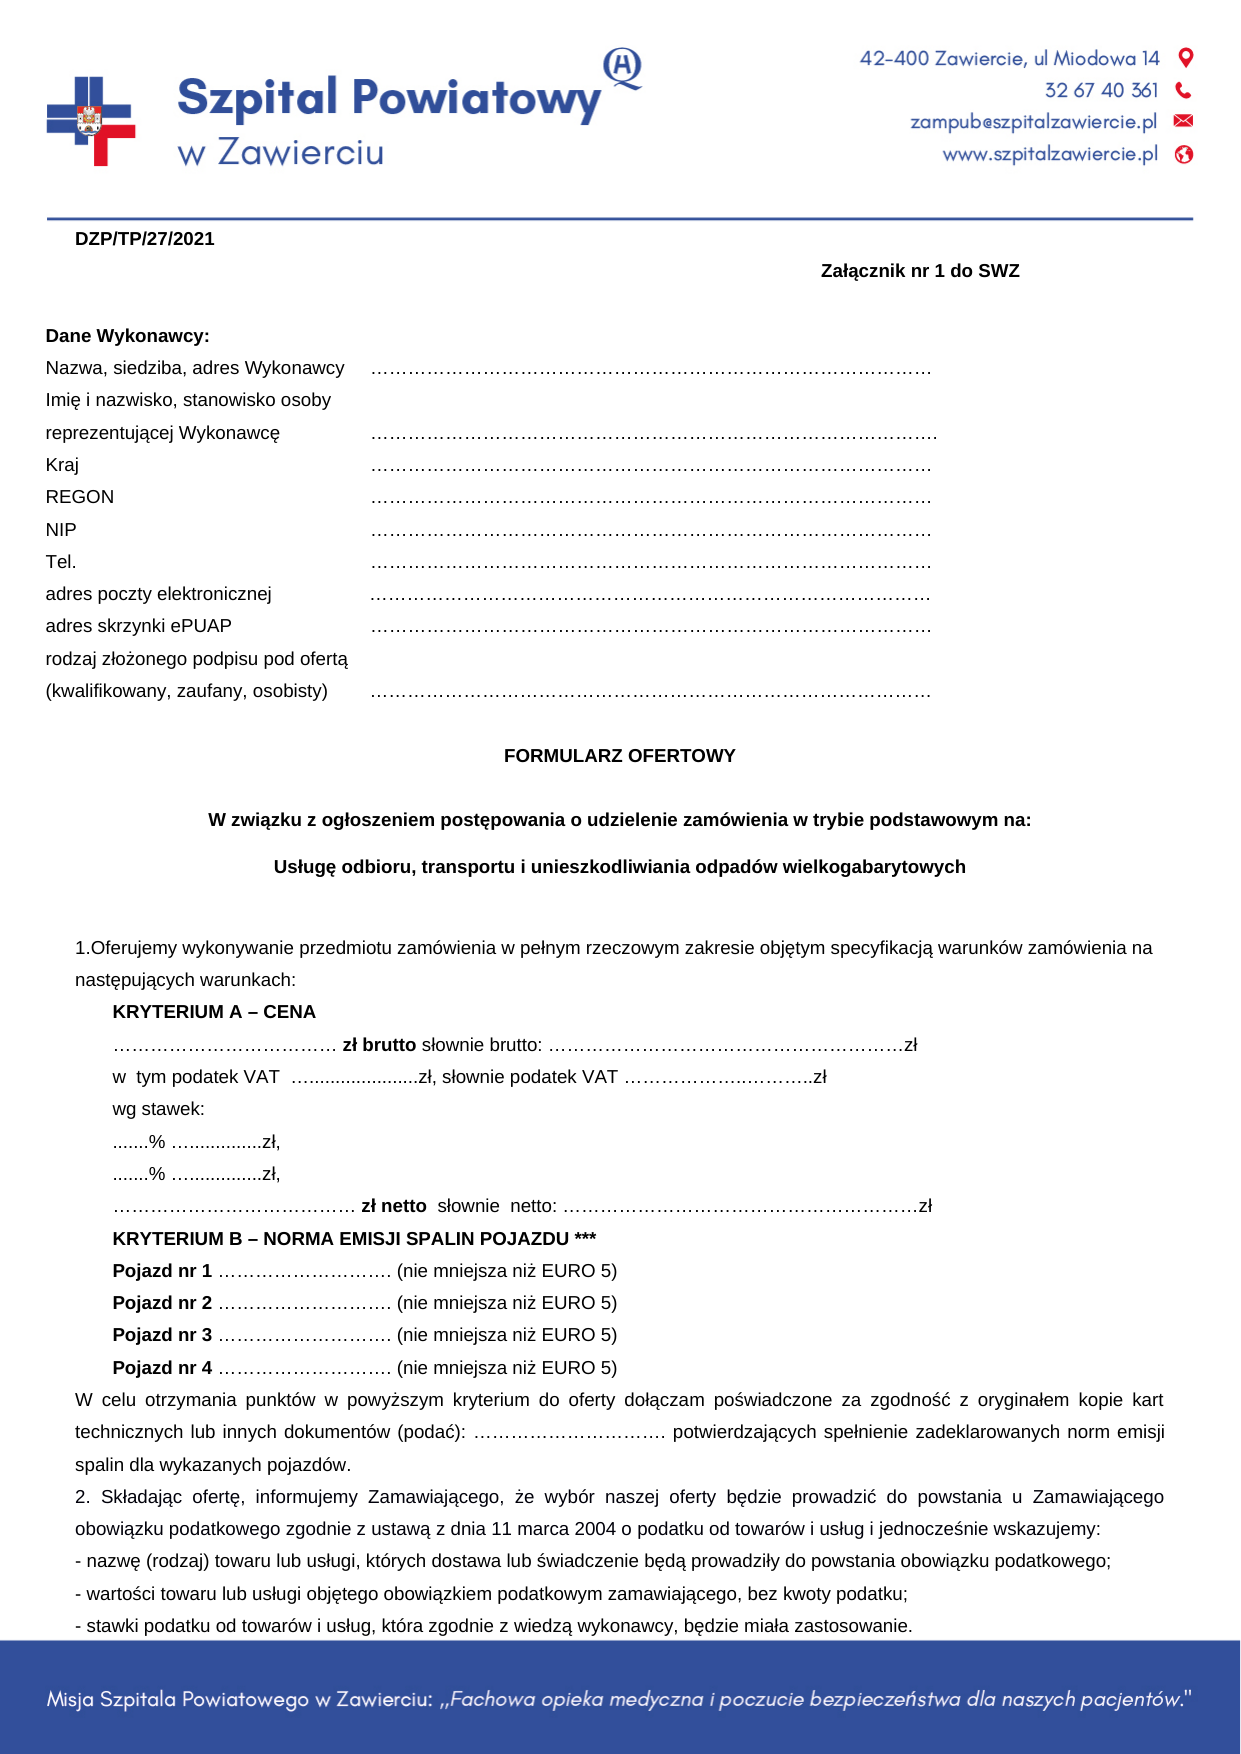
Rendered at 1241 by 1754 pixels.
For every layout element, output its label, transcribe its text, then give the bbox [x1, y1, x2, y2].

text REGON ……………………………………………………………………………… [45, 486, 1165, 508]
text - nazwę (rodzaj) towaru lub usługi, których dostawa lub świadczenie będą prowadziły do powstania obowiązku podatkowego; [75, 1550, 1165, 1572]
text Pojazd nr 1 ………………………. (nie mniejsza niż EURO 5) [112, 1260, 1165, 1281]
text wg stawek: [112, 1098, 1165, 1120]
text Pojazd nr 2 ………………………. (nie mniejsza niż EURO 5) [112, 1292, 1165, 1313]
text ……………………………… zł brutto słownie brutto: …………………………………………………zł [112, 1034, 1165, 1055]
text KRYTERIUM A – CENA [112, 1001, 1165, 1023]
text FORMULARZ OFERTOWY [75, 744, 1165, 766]
text 1.Oferujemy wykonywanie przedmiotu zamówienia w pełnym rzeczowym zakresie objętym specyfikacją warunków zamówienia na następujących warunkach: [75, 937, 1165, 991]
text .......% …..............zł, [112, 1163, 1165, 1184]
text (kwalifikowany, zaufany, osobisty) ……………………………………………………………………………… [45, 680, 1165, 701]
text Tel. ……………………………………………………………………………… [45, 551, 1165, 572]
text adres skrzynki ePUAP ……………………………………………………………………………… [45, 615, 1165, 637]
text .......% …..............zł, [112, 1131, 1165, 1152]
text - wartości towaru lub usługi objętego obowiązkiem podatkowym zamawiającego, bez kwoty podatku; [75, 1583, 1165, 1604]
text adres poczty elektronicznej ……………………………………………………………………………… [45, 583, 1165, 604]
text W związku z ogłoszeniem postępowania o udzielenie zamówienia w trybie podstawowym na: [75, 809, 1165, 831]
text 2. Składając ofertę, informujemy Zamawiającego, że wybór naszej oferty będzie prowadzić do powstania u Zamawiającego obowiązku podatkowego zgodnie z ustawą z dnia 11 marca 2004 o podatku od towarów i usług i jednocześnie wskazujemy: [75, 1486, 1165, 1539]
text NIP ……………………………………………………………………………… [45, 518, 1165, 540]
text reprezentującej Wykonawcę ………………………………………………………………………………. [45, 422, 1165, 443]
text W celu otrzymania punktów w powyższym kryterium do oferty dołączam poświadczone za zgodność z oryginałem kopie kart technicznych lub innych dokumentów (podać): …………………………. potwierdzających spełnienie zadeklarowanych norm emisji spalin dla wykazanych pojazdów. [75, 1389, 1165, 1475]
text Imię i nazwisko, stanowisko osoby [45, 389, 1165, 411]
text ………………………………… zł netto słownie netto: …………………………………………………zł [112, 1195, 1165, 1217]
picture [0, 0, 1241, 1754]
text Dane Wykonawcy: [45, 325, 1165, 346]
text Kraj ……………………………………………………………………………… [45, 454, 1165, 475]
text Załącznik nr 1 do SWZ [75, 260, 1165, 282]
text Usługę odbioru, transportu i unieszkodliwiania odpadów wielkogabarytowych [75, 856, 1165, 877]
text w tym podatek VAT ….....................zł, słownie podatek VAT ………………..………..zł [112, 1066, 1165, 1087]
text Pojazd nr 4 ………………………. (nie mniejsza niż EURO 5) [112, 1357, 1165, 1378]
text DZP/TP/27/2021 [75, 228, 1165, 249]
text - stawki podatku od towarów i usług, która zgodnie z wiedzą wykonawcy, będzie miała zastosowanie. [75, 1615, 1165, 1636]
text KRYTERIUM B – NORMA EMISJI SPALIN POJAZDU *** [112, 1227, 1165, 1249]
text rodzaj złożonego podpisu pod ofertą [45, 648, 1165, 669]
text Pojazd nr 3 ………………………. (nie mniejsza niż EURO 5) [112, 1324, 1165, 1346]
text Nazwa, siedziba, adres Wykonawcy ……………………………………………………………………………… [45, 357, 1165, 378]
